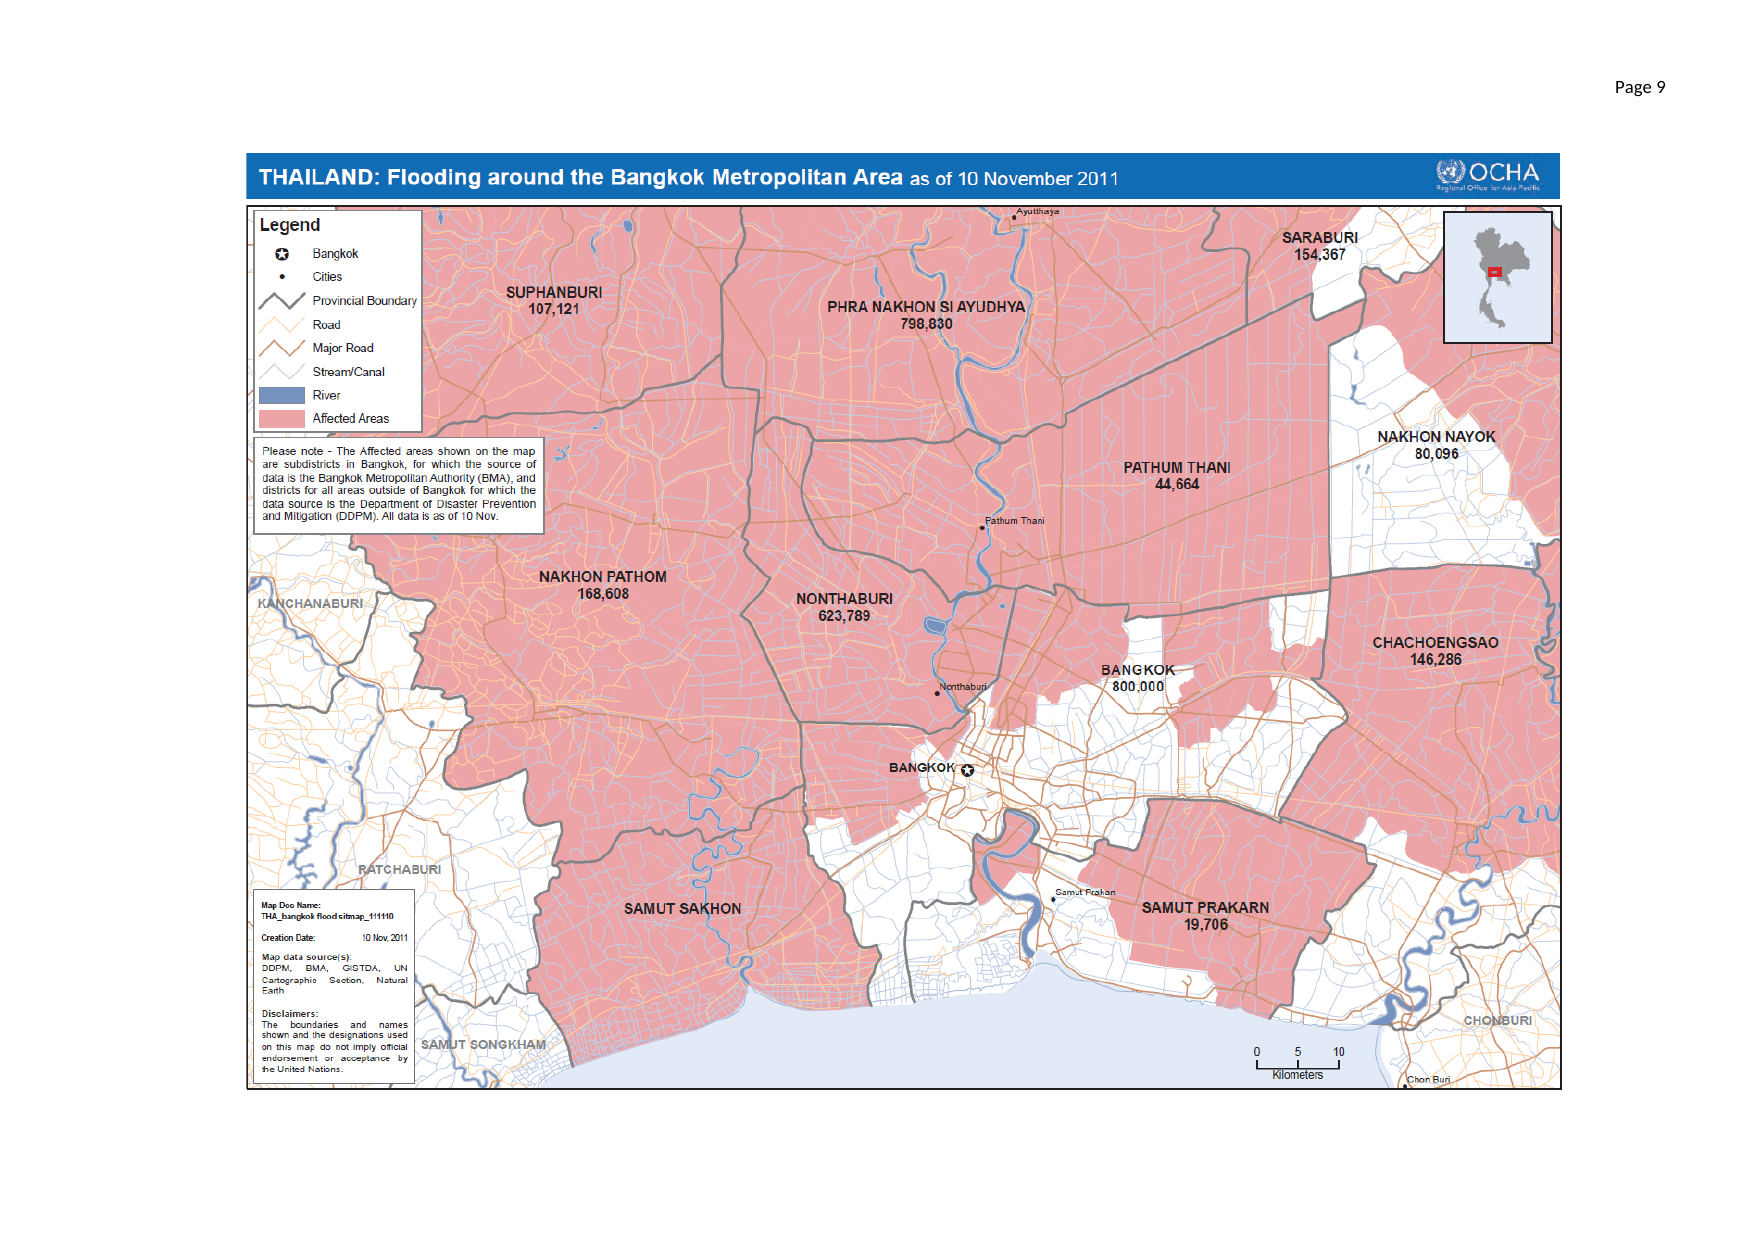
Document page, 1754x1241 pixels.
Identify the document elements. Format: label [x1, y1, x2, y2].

picture [246, 147, 1567, 1093]
